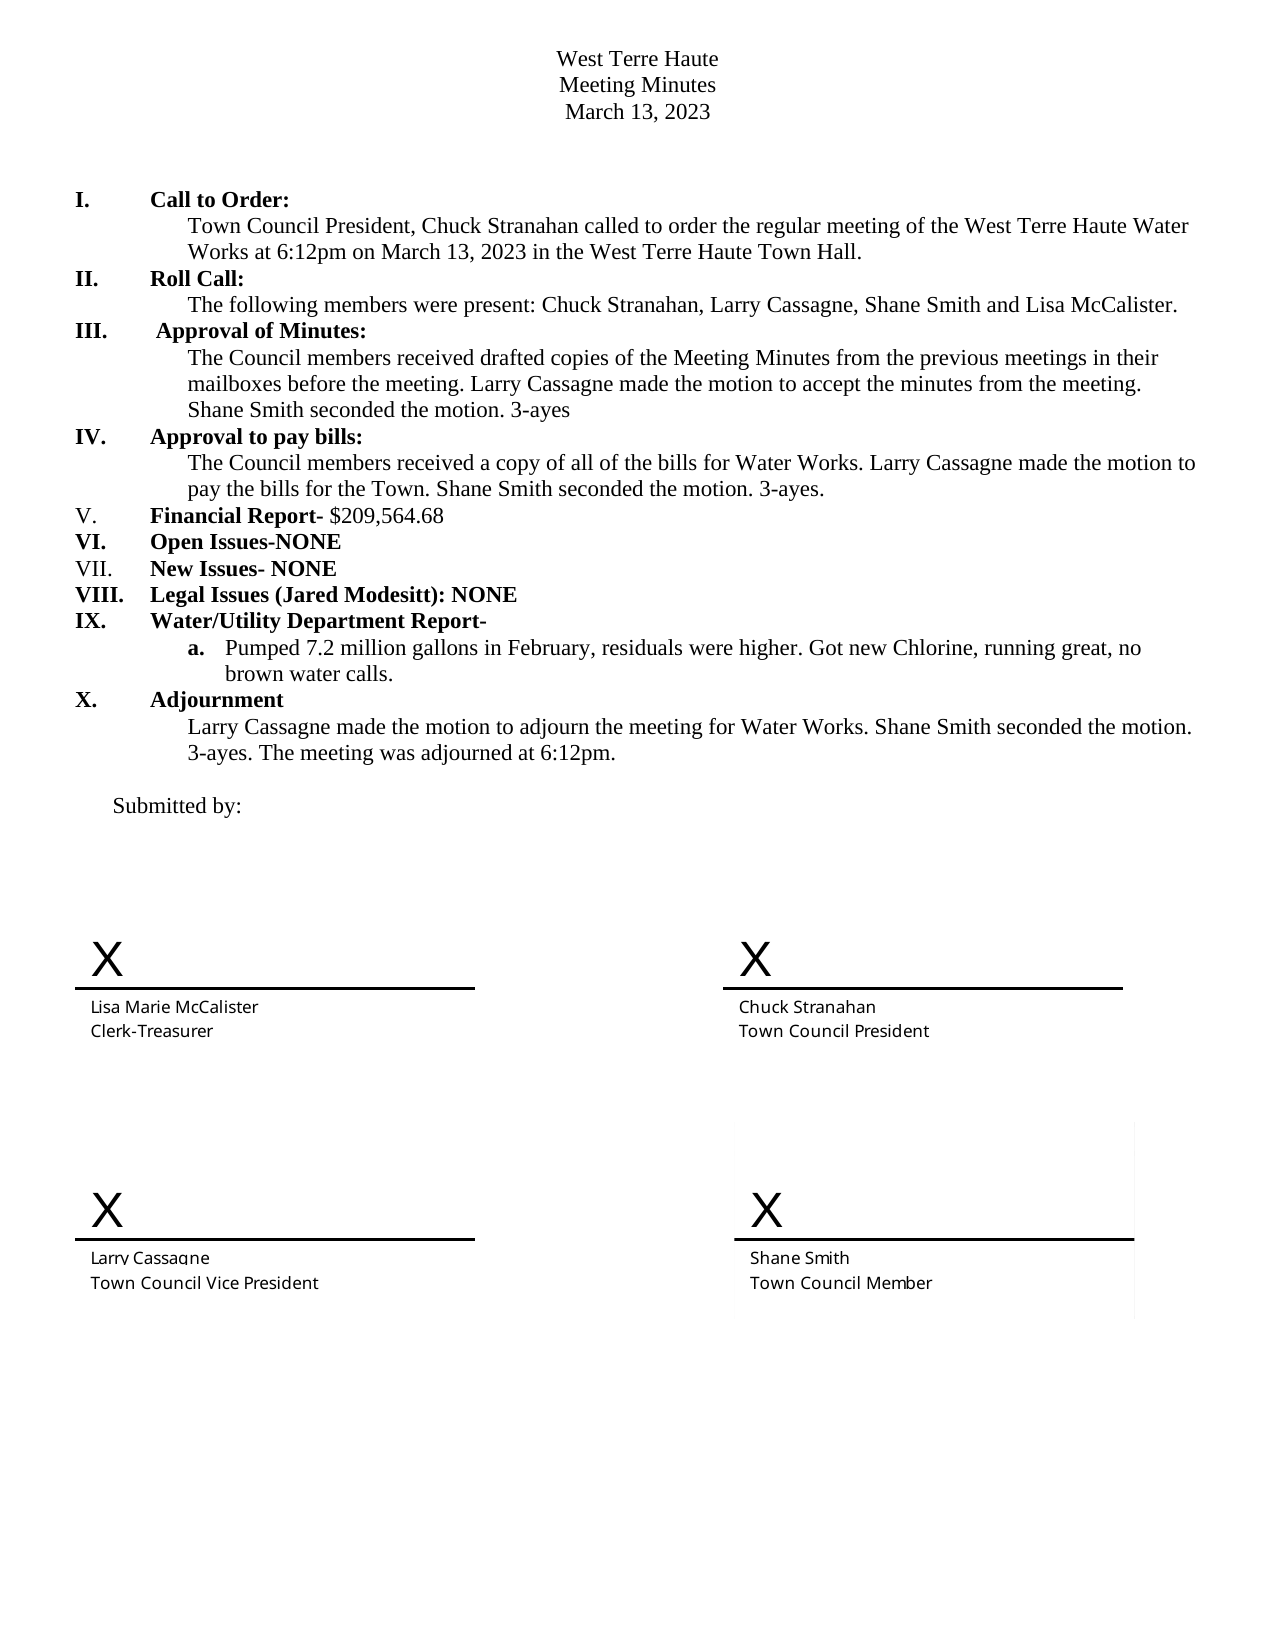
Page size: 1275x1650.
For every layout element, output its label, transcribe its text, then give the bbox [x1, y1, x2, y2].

text The Council members received a copy of all of the bills for Water Works. Larry Cassagne made the motion to pay the bills for the Town. Shane Smith seconded the motion. 3-ayes. [187, 449, 1200, 502]
list Legal Issues (Jared Modesitt): NONE [75, 581, 1200, 607]
list Call to Order: [75, 186, 1200, 212]
text Submitted by: [112, 792, 1200, 818]
list Water/Utility Department Report- [75, 607, 1200, 634]
text Larry Cassagne made the motion to adjourn the meeting for Water Works. Shane Smith seconded the motion. 3-ayes. The meeting was adjourned at 6:12pm. [187, 713, 1200, 765]
list Approval to pay bills: [75, 423, 1200, 449]
text The following members were present: Chuck Stranahan, Larry Cassagne, Shane Smith and Lisa McCalister. [187, 291, 1200, 317]
list Adjournment [75, 686, 1200, 713]
list Roll Call: [75, 265, 1200, 291]
list Open Issues-NONE [75, 528, 1200, 554]
text Town Council President, Chuck Stranahan called to order the regular meeting of the West Terre Haute Water Works at 6:12pm on March 13, 2023 in the West Terre Haute Town Hall. [187, 212, 1200, 265]
list Pumped 7.2 million gallons in February, residuals were higher. Got new Chlorine, running great, no brown water calls. [187, 634, 1200, 686]
text The Council members received drafted copies of the Meeting Minutes from the previous meetings in their mailboxes before the meeting. Larry Cassagne made the motion to accept the minutes from the meeting. Shane Smith seconded the motion. 3-ayes [187, 344, 1200, 423]
list Approval of Minutes: [75, 317, 1200, 344]
list Financial Report- $209,564.68 [75, 502, 1200, 528]
list New Issues- NONE [75, 554, 1200, 581]
